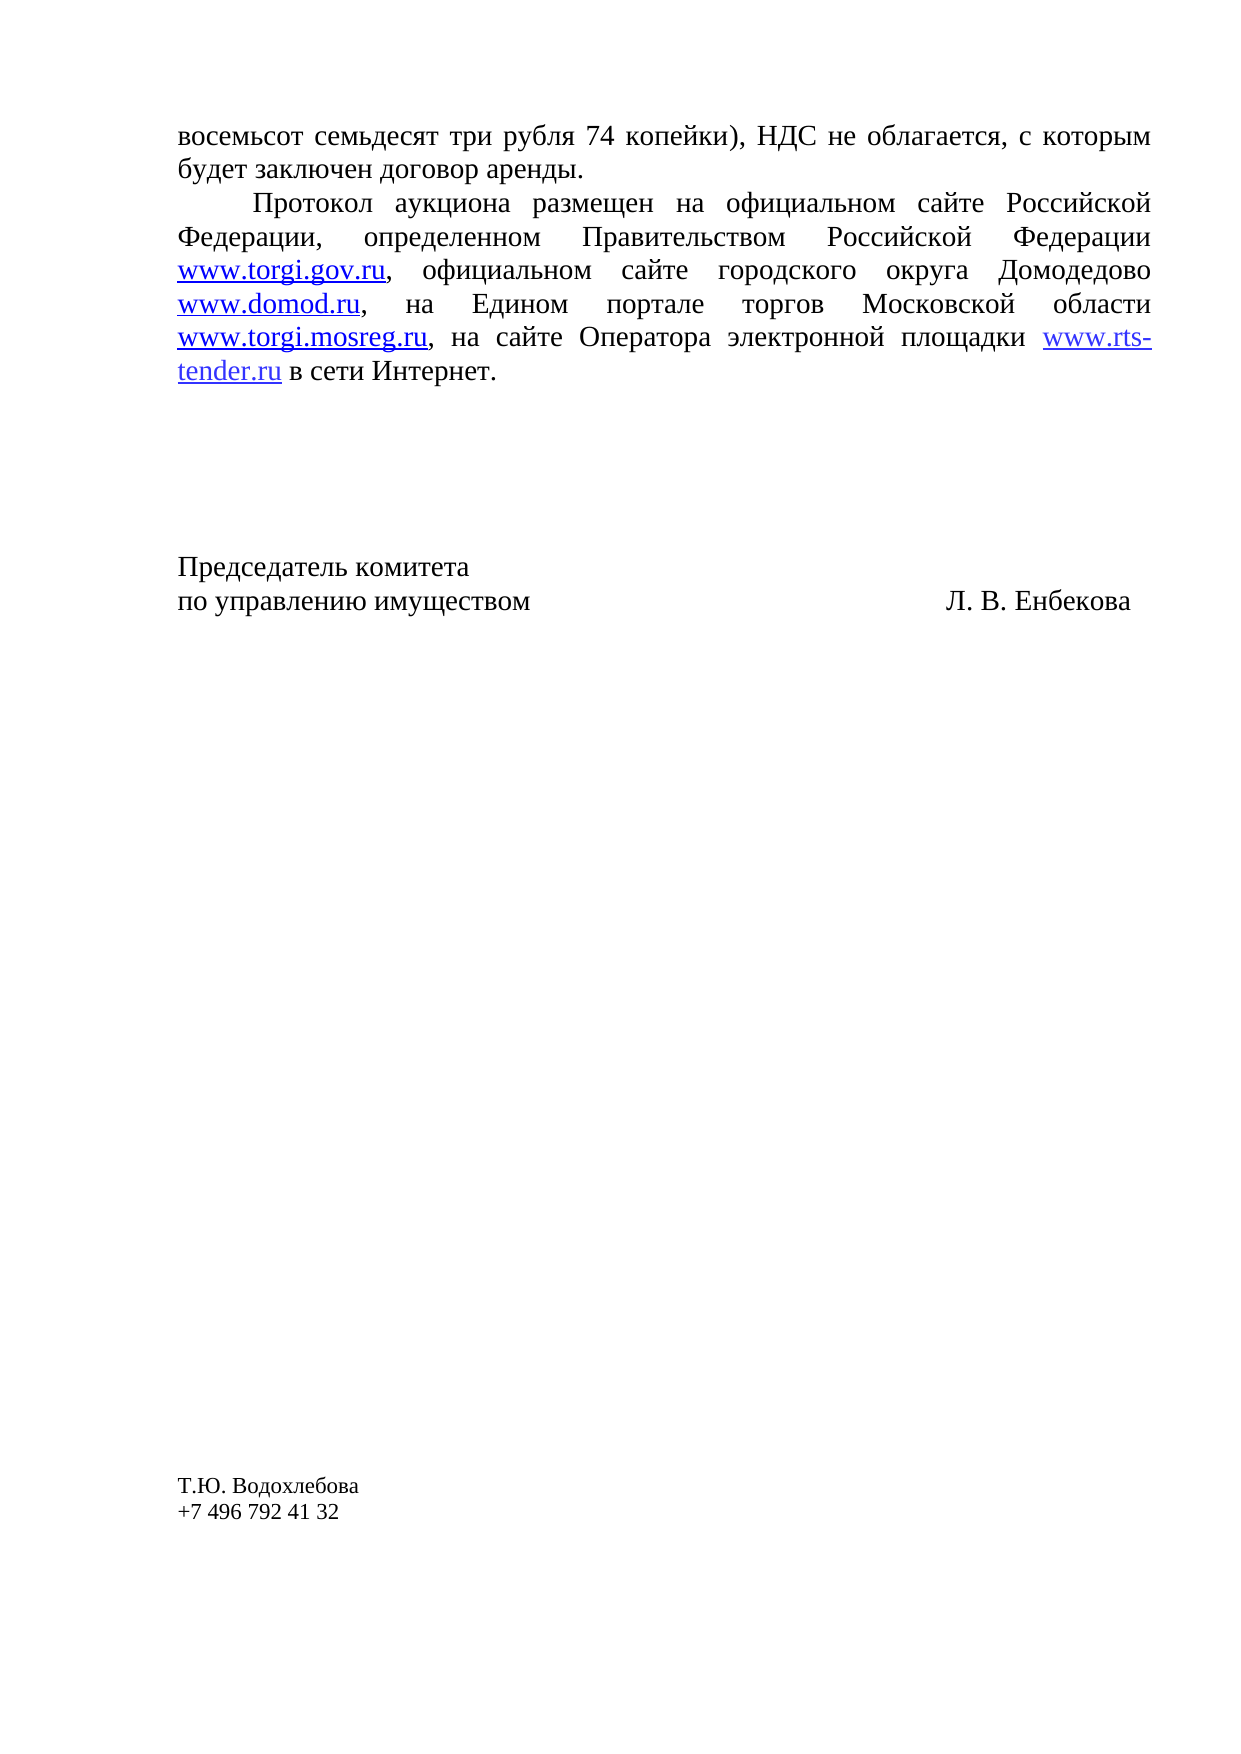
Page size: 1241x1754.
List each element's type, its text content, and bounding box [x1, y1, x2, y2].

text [177, 118, 1152, 185]
text Председатель комитета [177, 549, 1152, 583]
text Протокол аукциона размещен на официальном сайте Российской Федерации, определенном Правительством Российской Федерации www.torgi.gov.ru, официальном сайте городского округа Домодедово www.domod.ru, на Едином портале торгов Московской области www.torgi.mosreg.ru, на сайте Оператора электронной площадки www.rts-tender.ru в сети Интернет. [177, 185, 1152, 386]
text Т.Ю. Водохлебова [177, 1472, 1152, 1498]
text +7 496 792 41 32 [177, 1498, 1152, 1524]
text по управлению имуществом Л. В. Енбекова [177, 583, 1152, 616]
